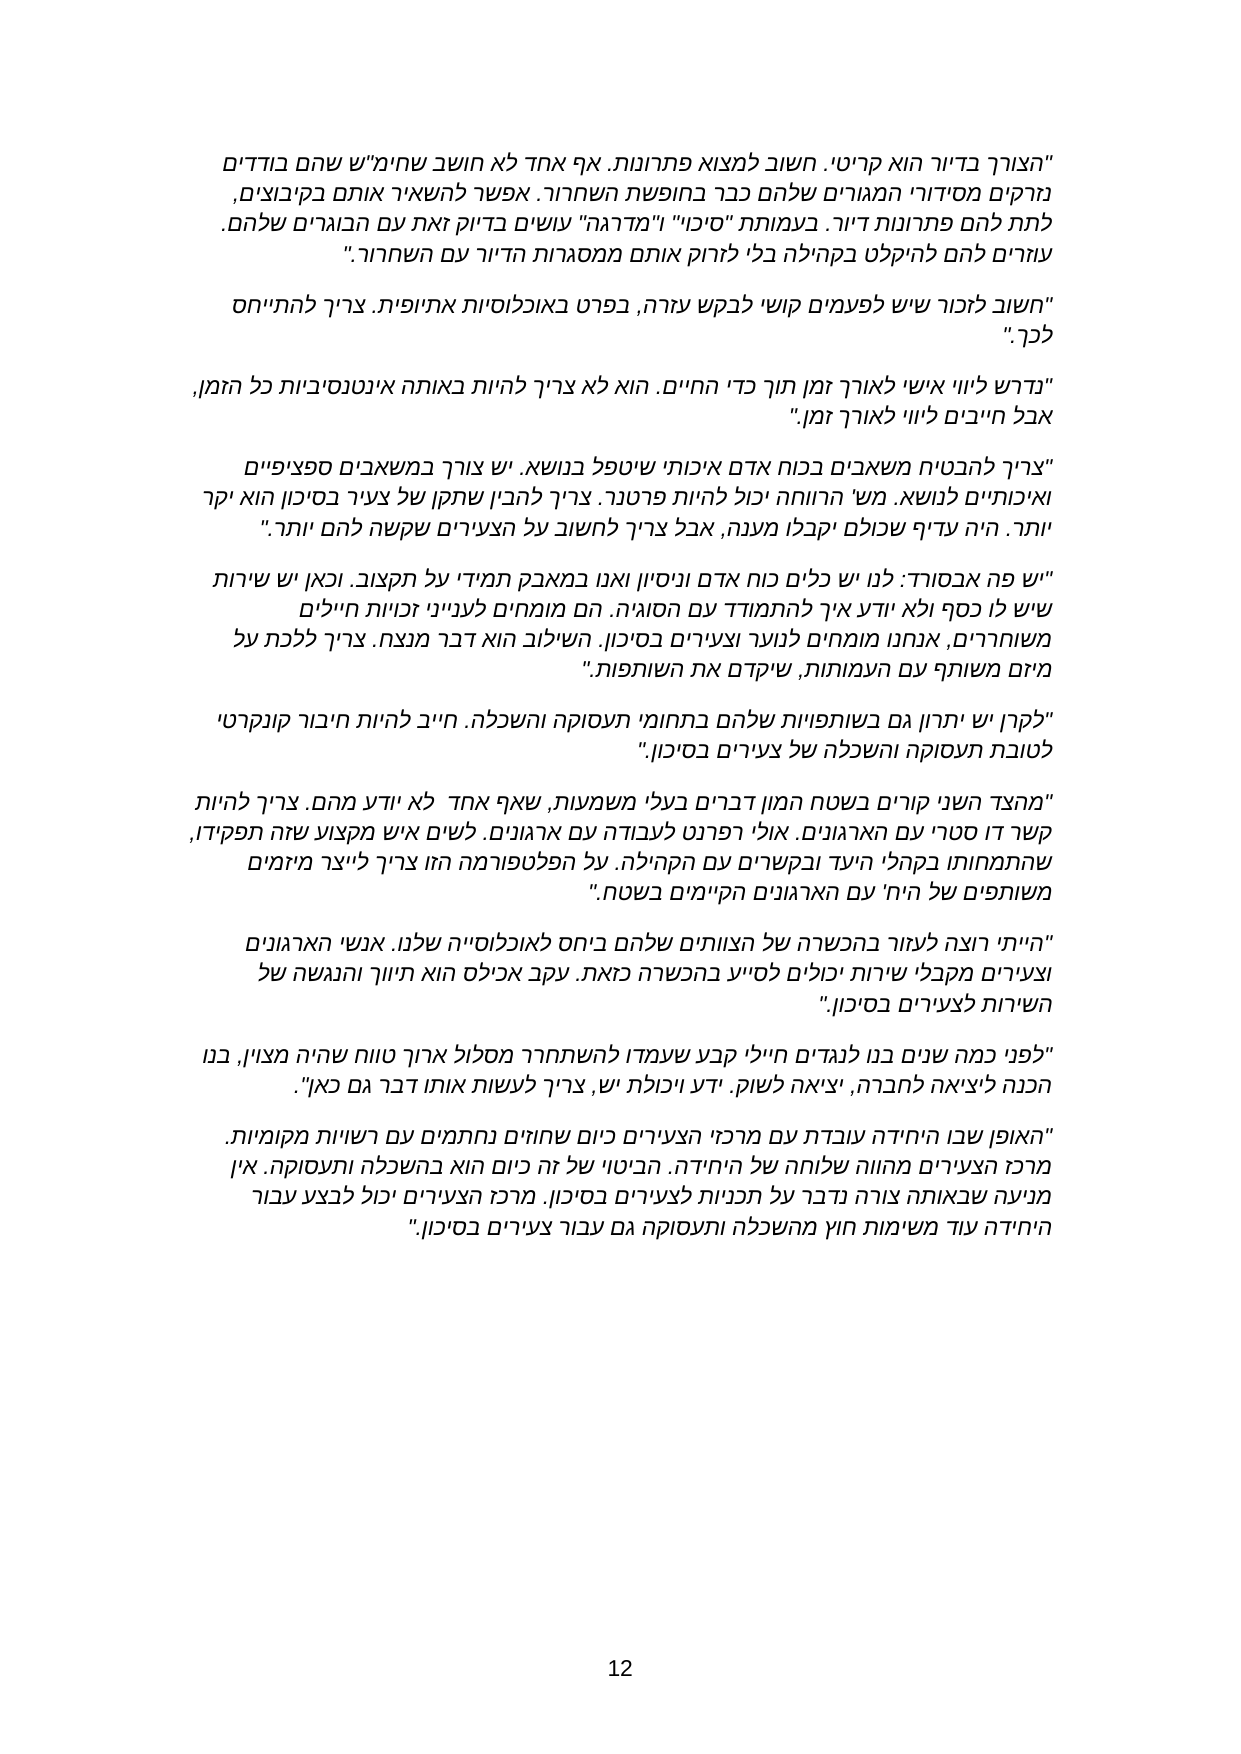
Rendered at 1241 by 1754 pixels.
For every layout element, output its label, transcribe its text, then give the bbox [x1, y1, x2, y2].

text "מהצד השני קורים בשטח המון דברים בעלי משמעות, שאף אחד לא יודע מהם. צריך להיות קשר דו סטרי עם הארגונים. אולי רפרנט לעבודה עם ארגונים. לשים איש מקצוע שזה תפקידו, שהתמחותו בקהלי היעד ובקשרים עם הקהילה. על הפלטפורמה הזו צריך לייצר מיזמים משותפים של היח' עם הארגונים הקיימים בשטח." [187, 788, 1053, 906]
text "לקרן יש יתרון גם בשותפויות שלהם בתחומי תעסוקה והשכלה. חייב להיות חיבור קונקרטי לטובת תעסוקה והשכלה של צעירים בסיכון." [187, 707, 1053, 764]
text "יש פה אבסורד: לנו יש כלים כוח אדם וניסיון ואנו במאבק תמידי על תקצוב. וכאן יש שירות שיש לו כסף ולא יודע איך להתמודד עם הסוגיה. הם מומחים לענייני זכויות חיילים משוחררים, אנחנו מומחים לנוער וצעירים בסיכון. השילוב הוא דבר מנצח. צריך ללכת על מיזם משותף עם העמותות, שיקדם את השותפות." [187, 566, 1053, 683]
text "נדרש ליווי אישי לאורך זמן תוך כדי החיים. הוא לא צריך להיות באותה אינטנסיביות כל הזמן, אבל חייבים ליווי לאורך זמן." [187, 373, 1053, 429]
text "הייתי רוצה לעזור בהכשרה של הצוותים שלהם ביחס לאוכלוסייה שלנו. אנשי הארגונים וצעירים מקבלי שירות יכולים לסייע בהכשרה כזאת. עקב אכילס הוא תיווך והנגשה של השירות לצעירים בסיכון." [187, 930, 1053, 1017]
text "חשוב לזכור שיש לפעמים קושי לבקש עזרה, בפרט באוכלוסיות אתיופית. צריך להתייחס לכך." [187, 292, 1053, 348]
text "צריך להבטיח משאבים בכוח אדם איכותי שיטפל בנושא. יש צורך במשאבים ספציפיים ואיכותיים לנושא. מש' הרווחה יכול להיות פרטנר. צריך להבין שתקן של צעיר בסיכון הוא יקר יותר. היה עדיף שכולם יקבלו מענה, אבל צריך לחשוב על הצעירים שקשה להם יותר." [187, 454, 1053, 541]
text "הצורך בדיור הוא קריטי. חשוב למצוא פתרונות. אף אחד לא חושב שחימ"ש שהם בודדים נזרקים מסידורי המגורים שלהם כבר בחופשת השחרור. אפשר להשאיר אותם בקיבוצים, לתת להם פתרונות דיור. בעמותת "סיכוי" ו"מדרגה" עושים בדיוק זאת עם הבוגרים שלהם. עוזרים להם להיקלט בקהילה בלי לזרוק אותם ממסגרות הדיור עם השחרור." [187, 150, 1053, 267]
text "לפני כמה שנים בנו לנגדים חיילי קבע שעמדו להשתחרר מסלול ארוך טווח שהיה מצוין, בנו הכנה ליציאה לחברה, יציאה לשוק. ידע ויכולת יש, צריך לעשות אותו דבר גם כאן". [187, 1042, 1053, 1098]
text "האופן שבו היחידה עובדת עם מרכזי הצעירים כיום שחוזים נחתמים עם רשויות מקומיות. מרכז הצעירים מהווה שלוחה של היחידה. הביטוי של זה כיום הוא בהשכלה ותעסוקה. אין מניעה שבאותה צורה נדבר על תכניות לצעירים בסיכון. מרכז הצעירים יכול לבצע עבור היחידה עוד משימות חוץ מהשכלה ותעסוקה גם עבור צעירים בסיכון." [187, 1123, 1053, 1240]
